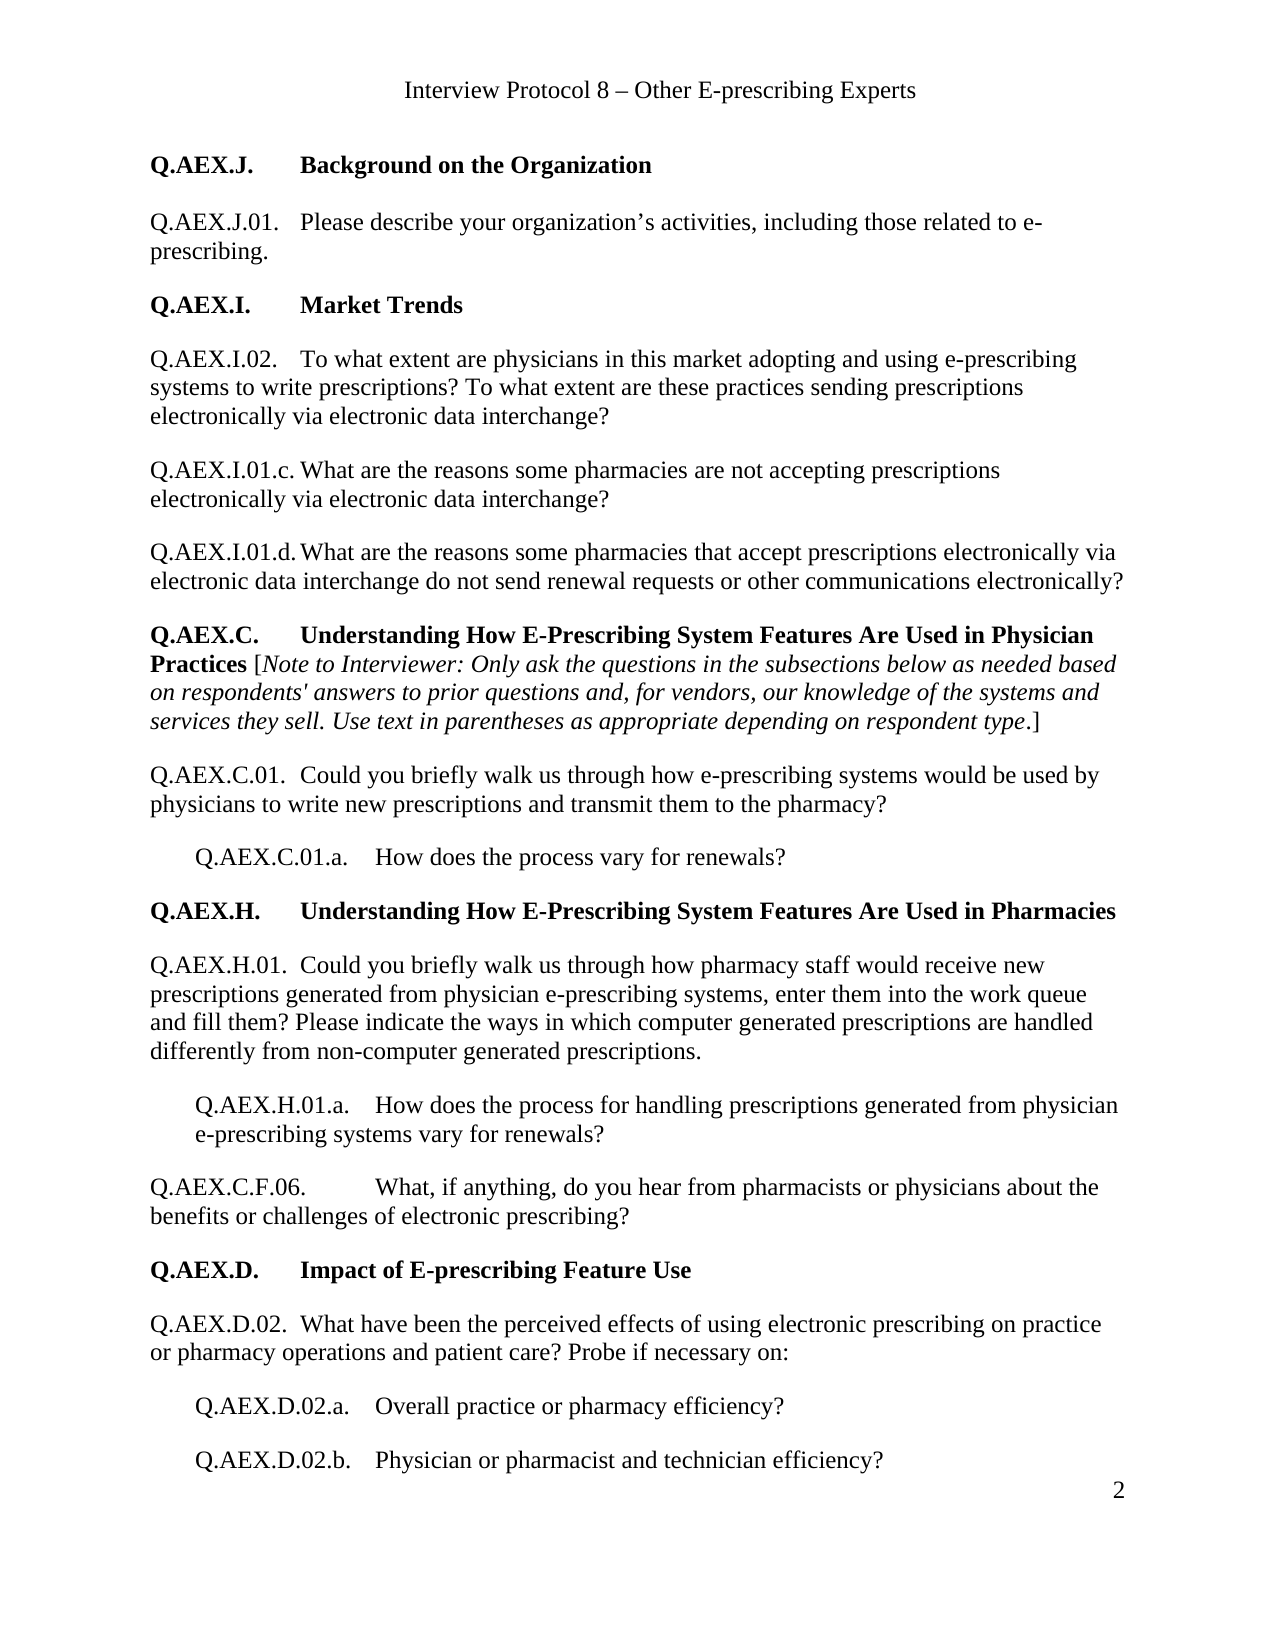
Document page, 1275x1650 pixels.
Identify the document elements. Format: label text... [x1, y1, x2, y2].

text Q.AEX.C. Understanding How E-Prescribing System Features Are Used in Physician Practices [Note to Interviewer: Only ask the questions in the subsections below as needed based on respondents' answers to prior questions and, for vendors, our knowledge of the systems and services they sell. Use text in parentheses as appropriate depending on respondent type.] [150, 620, 1125, 735]
text Q.AEX.D.02. What have been the perceived effects of using electronic prescribing on practice or pharmacy operations and patient care? Probe if necessary on: [150, 1309, 1125, 1366]
text Q.AEX.I.02. To what extent are physicians in this market adopting and using e-prescribing systems to write prescriptions? To what extent are these practices sending prescriptions electronically via electronic data interchange? [150, 344, 1125, 430]
text Q.AEX.D. Impact of E-prescribing Feature Use [150, 1255, 1125, 1284]
text Q.AEX.H.01.a. How does the process for handling prescriptions generated from physician e-prescribing systems vary for renewals? [195, 1090, 1125, 1147]
text Q.AEX.H.01. Could you briefly walk us through how pharmacy staff would receive new prescriptions generated from physician e-prescribing systems, enter them into the work queue and fill them? Please indicate the ways in which computer generated prescriptions are handled differently from non-computer generated prescriptions. [150, 950, 1125, 1065]
text Q.AEX.I.01.d. What are the reasons some pharmacies that accept prescriptions electronically via electronic data interchange do not send renewal requests or other communications electronically? [150, 537, 1125, 595]
text Q.AEX.C.01.a. How does the process vary for renewals? [150, 842, 1125, 871]
text Q.AEX.J. Background on the Organization [150, 150, 1125, 179]
text Q.AEX.J.01. Please describe your organization’s activities, including those related to e-prescribing. [150, 207, 1125, 265]
text Q.AEX.D.02.a. Overall practice or pharmacy efficiency? [195, 1391, 1125, 1420]
text Q.AEX.C.01. Could you briefly walk us through how e-prescribing systems would be used by physicians to write new prescriptions and transmit them to the pharmacy? [150, 760, 1125, 817]
text Q.AEX.I.01.c. What are the reasons some pharmacies are not accepting prescriptions electronically via electronic data interchange? [150, 455, 1125, 512]
text Q.AEX.I. Market Trends [150, 290, 1125, 319]
text Q.AEX.H. Understanding How E-Prescribing System Features Are Used in Pharmacies [150, 896, 1125, 925]
text Q.AEX.D.02.b. Physician or pharmacist and technician efficiency? [195, 1445, 1125, 1474]
text Q.AEX.C.F.06. What, if anything, do you hear from pharmacists or physicians about the benefits or challenges of electronic prescribing? [150, 1172, 1125, 1230]
